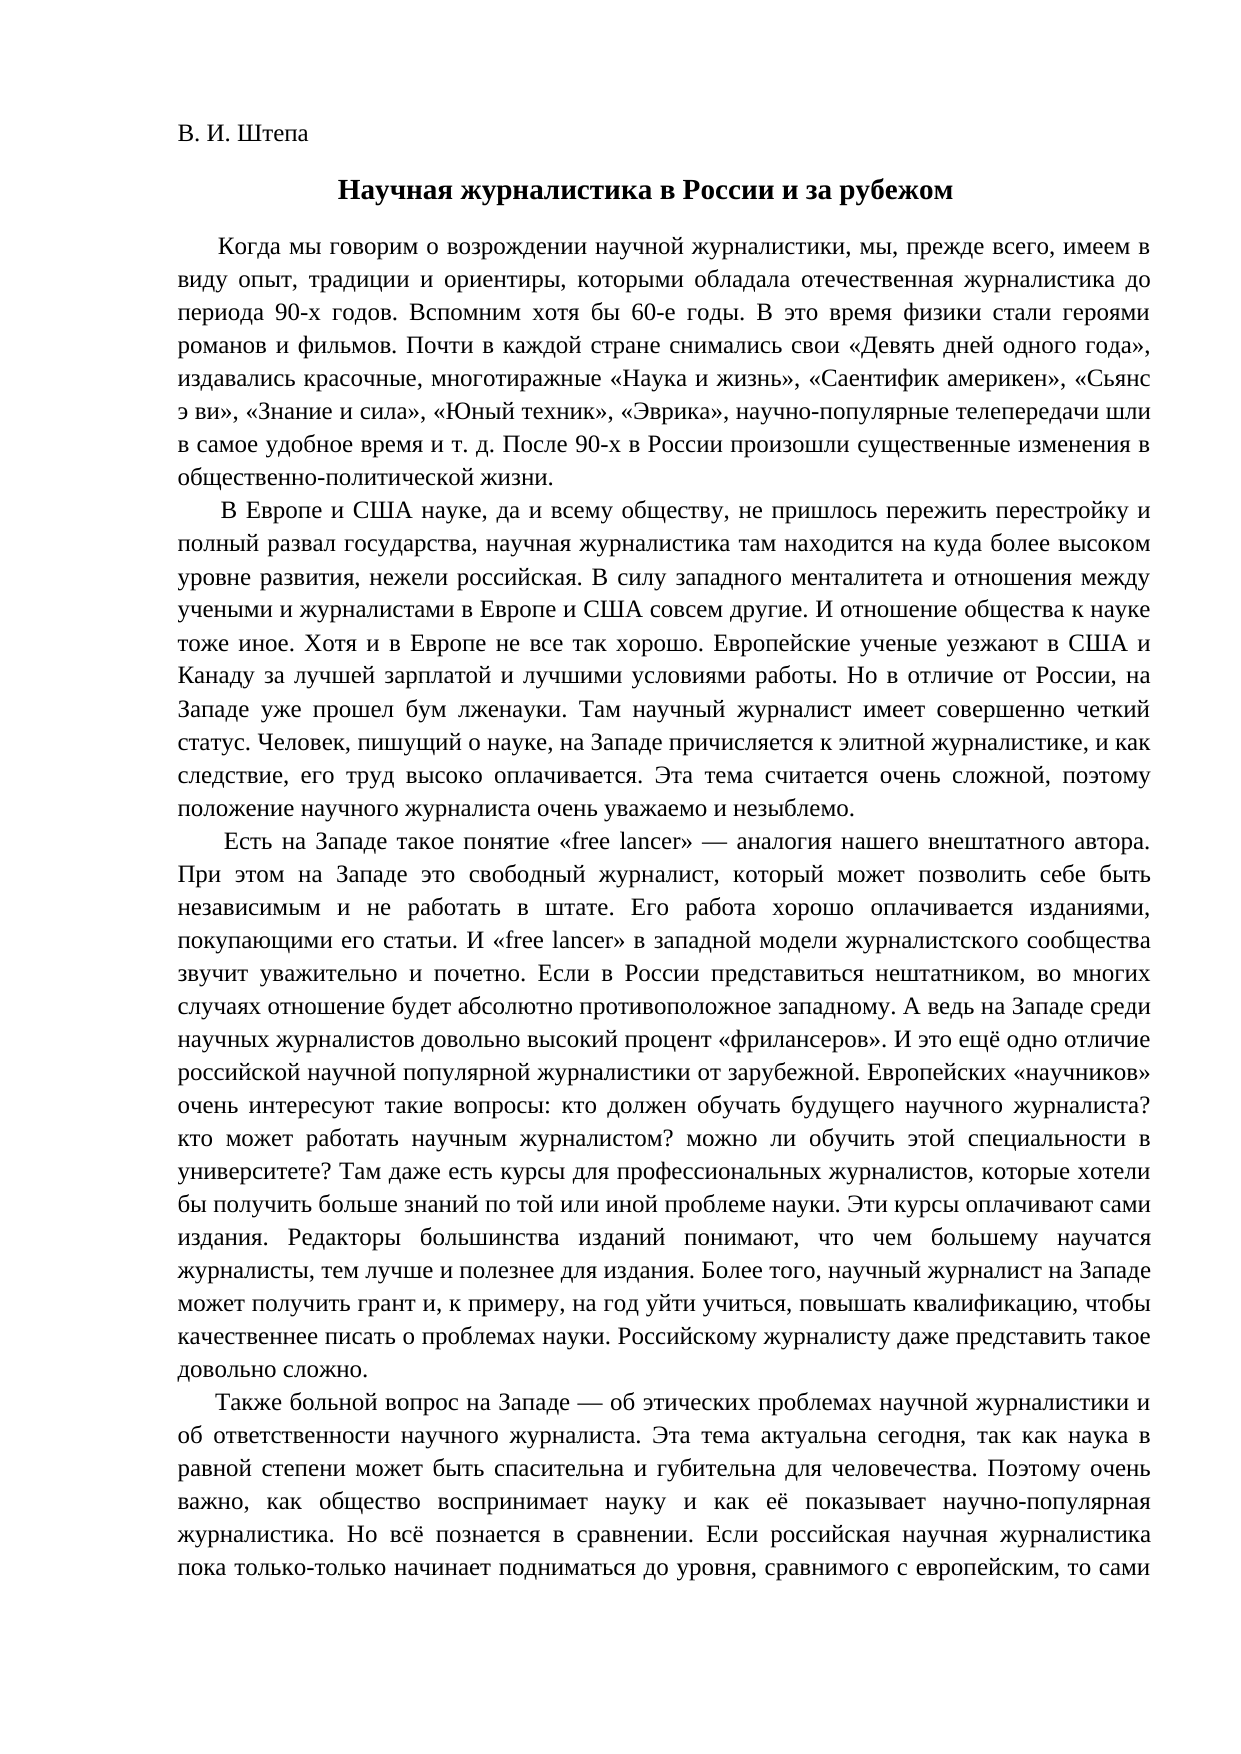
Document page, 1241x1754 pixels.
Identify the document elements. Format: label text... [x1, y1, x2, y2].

text Научная журналистика в России и за рубежом [177, 172, 1152, 206]
text Есть на Западе такое понятие «free lancer» — аналогия нашего внештатного автора. При этом на Западе это свободный журналист, который может позволить себе быть независимым и не работать в штате. Его работа хорошо оплачивается изданиями, покупающими его статьи. И «free lancer» в западной модели журналистского сообщества звучит уважительно и почетно. Если в России представиться нештатником, во многих случаях отношение будет абсолютно противоположное западному. А ведь на Западе среди научных журналистов довольно высокий процент «фрилансеров». И это ещё одно отличие российской научной популярной журналистики от зарубежной. Европейских «научников» очень интересуют такие вопросы: кто должен обучать будущего научного журналиста? кто может работать научным журналистом? можно ли обучить этой специальности в университете? Там даже есть курсы для профессиональных журналистов, которые хотели бы получить больше знаний по той или иной проблеме науки. Эти курсы оплачивают сами издания. Редакторы большинства изданий понимают, что чем большему научатся журналисты, тем лучше и полезнее для издания. Более того, научный журналист на Западе может получить грант и, к примеру, на год уйти учиться, повышать квалификацию, чтобы качественнее писать о проблемах науки. Российскому журналисту даже представить такое довольно сложно. [177, 826, 1152, 1383]
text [177, 1387, 1152, 1581]
text В. И. Штепа [177, 118, 1152, 147]
text Когда мы говорим о возрождении научной журналистики, мы, прежде всего, имеем в виду опыт, традиции и ориентиры, которыми обладала отечественная журналистика до периода 90-х годов. Вспомним хотя бы 60-е годы. В это время физики стали героями романов и фильмов. Почти в каждой стране снимались свои «Девять дней одного года», издавались красочные, многотиражные «Наука и жизнь», «Саентифик америкен», «Сьянс э ви», «Знание и сила», «Юный техник», «Эврика», научно-популярные телепередачи шли в самое удобное время и т. д. После 90-х в России произошли существенные изменения в общественно-политической жизни. [177, 231, 1152, 491]
text В Европе и США науке, да и всему обществу, не пришлось пережить перестройку и полный развал государства, научная журналистика там находится на куда более высоком уровне развития, нежели российская. В силу западного менталитета и отношения между учеными и журналистами в Европе и США совсем другие. И отношение общества к науке тоже иное. Хотя и в Европе не все так хорошо. Европейские ученые уезжают в США и Канаду за лучшей зарплатой и лучшими условиями работы. Но в отличие от России, на Западе уже прошел бум лженауки. Там научный журналист имеет совершенно четкий статус. Человек, пишущий о науке, на Западе причисляется к элитной журналистике, и как следствие, его труд высоко оплачивается. Эта тема считается очень сложной, поэтому положение научного журналиста очень уважаемо и незыблемо. [177, 496, 1152, 821]
